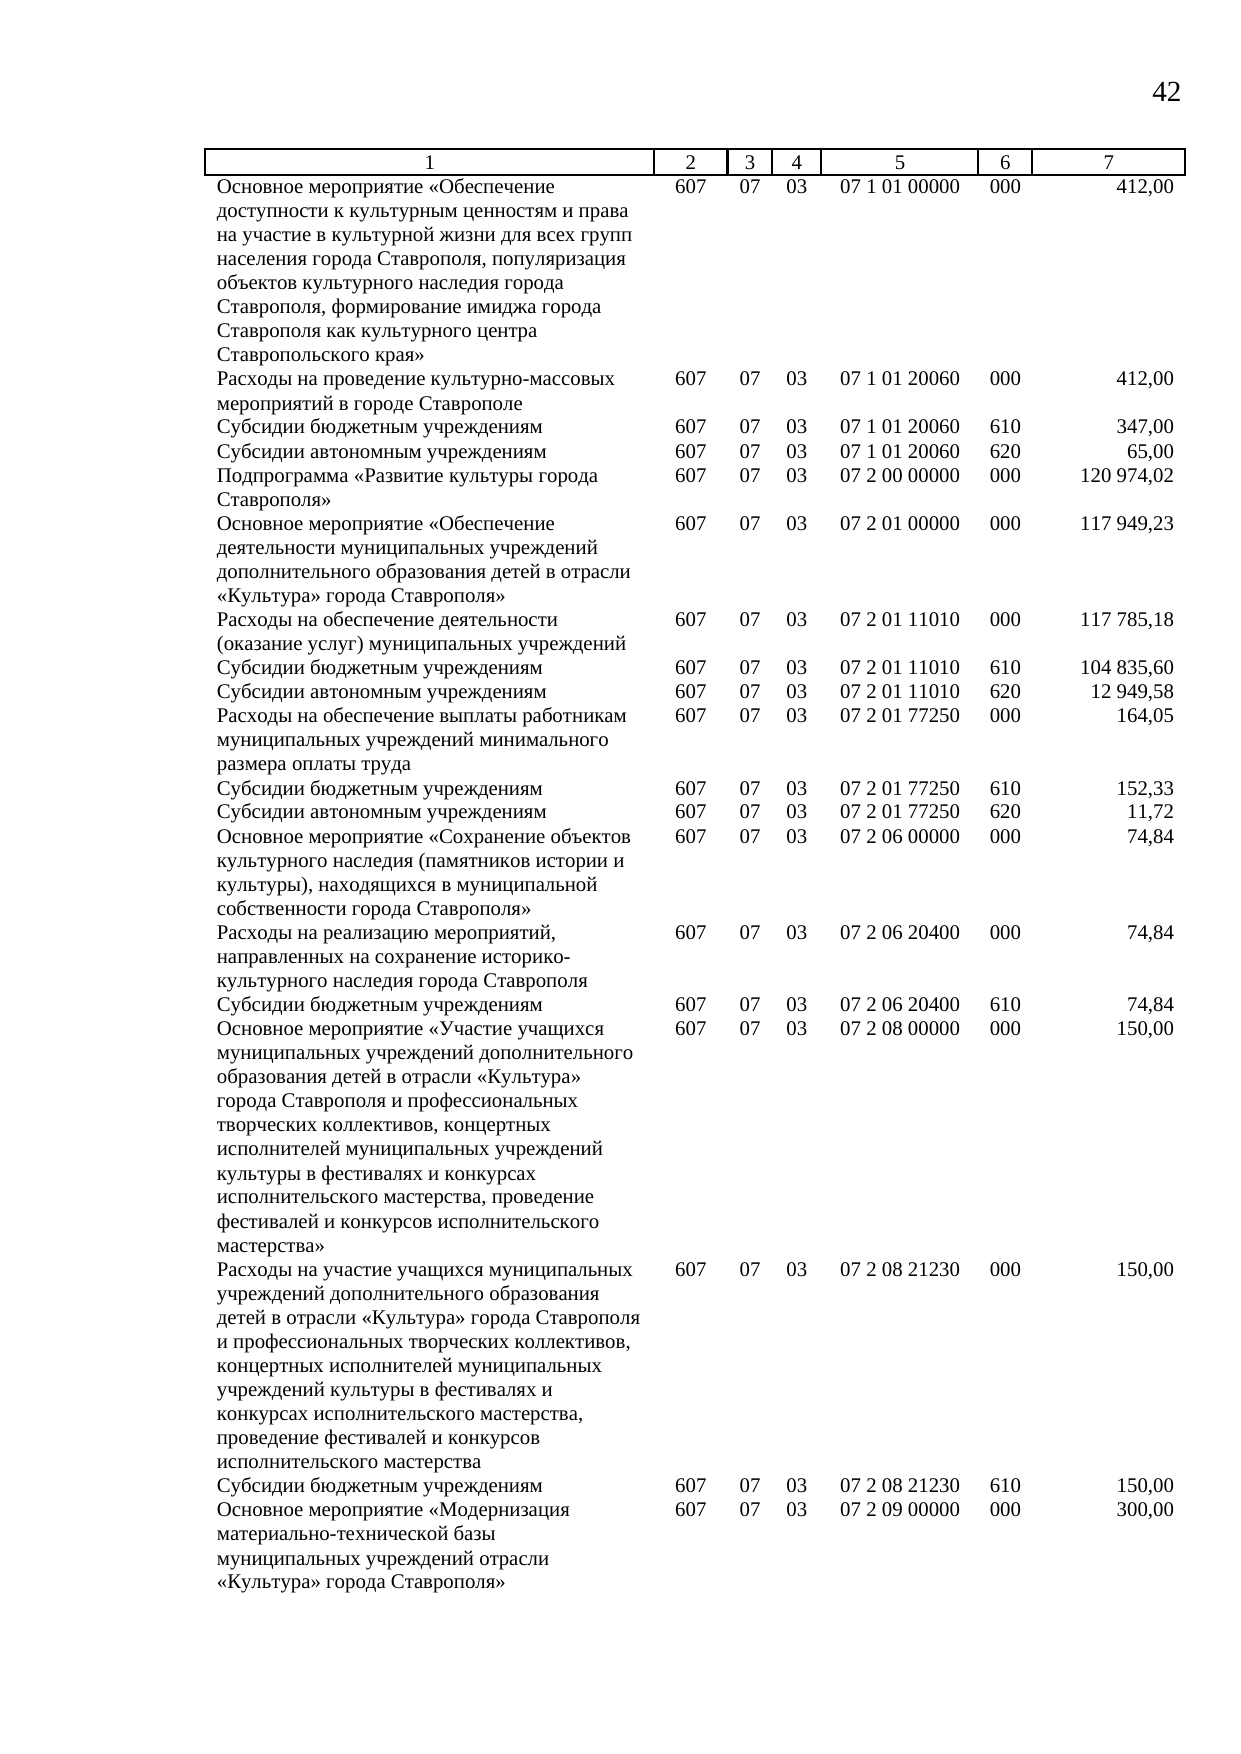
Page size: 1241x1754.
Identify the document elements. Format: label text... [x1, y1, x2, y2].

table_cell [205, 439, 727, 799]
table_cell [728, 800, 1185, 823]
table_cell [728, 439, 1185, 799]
table_header 2 [655, 150, 726, 174]
table_header 7 [1033, 150, 1184, 174]
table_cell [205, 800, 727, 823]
table_header 4 [773, 150, 820, 174]
table_header 6 [979, 150, 1031, 174]
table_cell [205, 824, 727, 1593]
table_header 3 [729, 150, 771, 174]
table_header 5 [822, 150, 977, 174]
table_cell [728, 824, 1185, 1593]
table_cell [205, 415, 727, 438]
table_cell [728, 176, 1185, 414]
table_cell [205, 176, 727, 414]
table_header 1 [206, 150, 653, 174]
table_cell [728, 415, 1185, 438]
